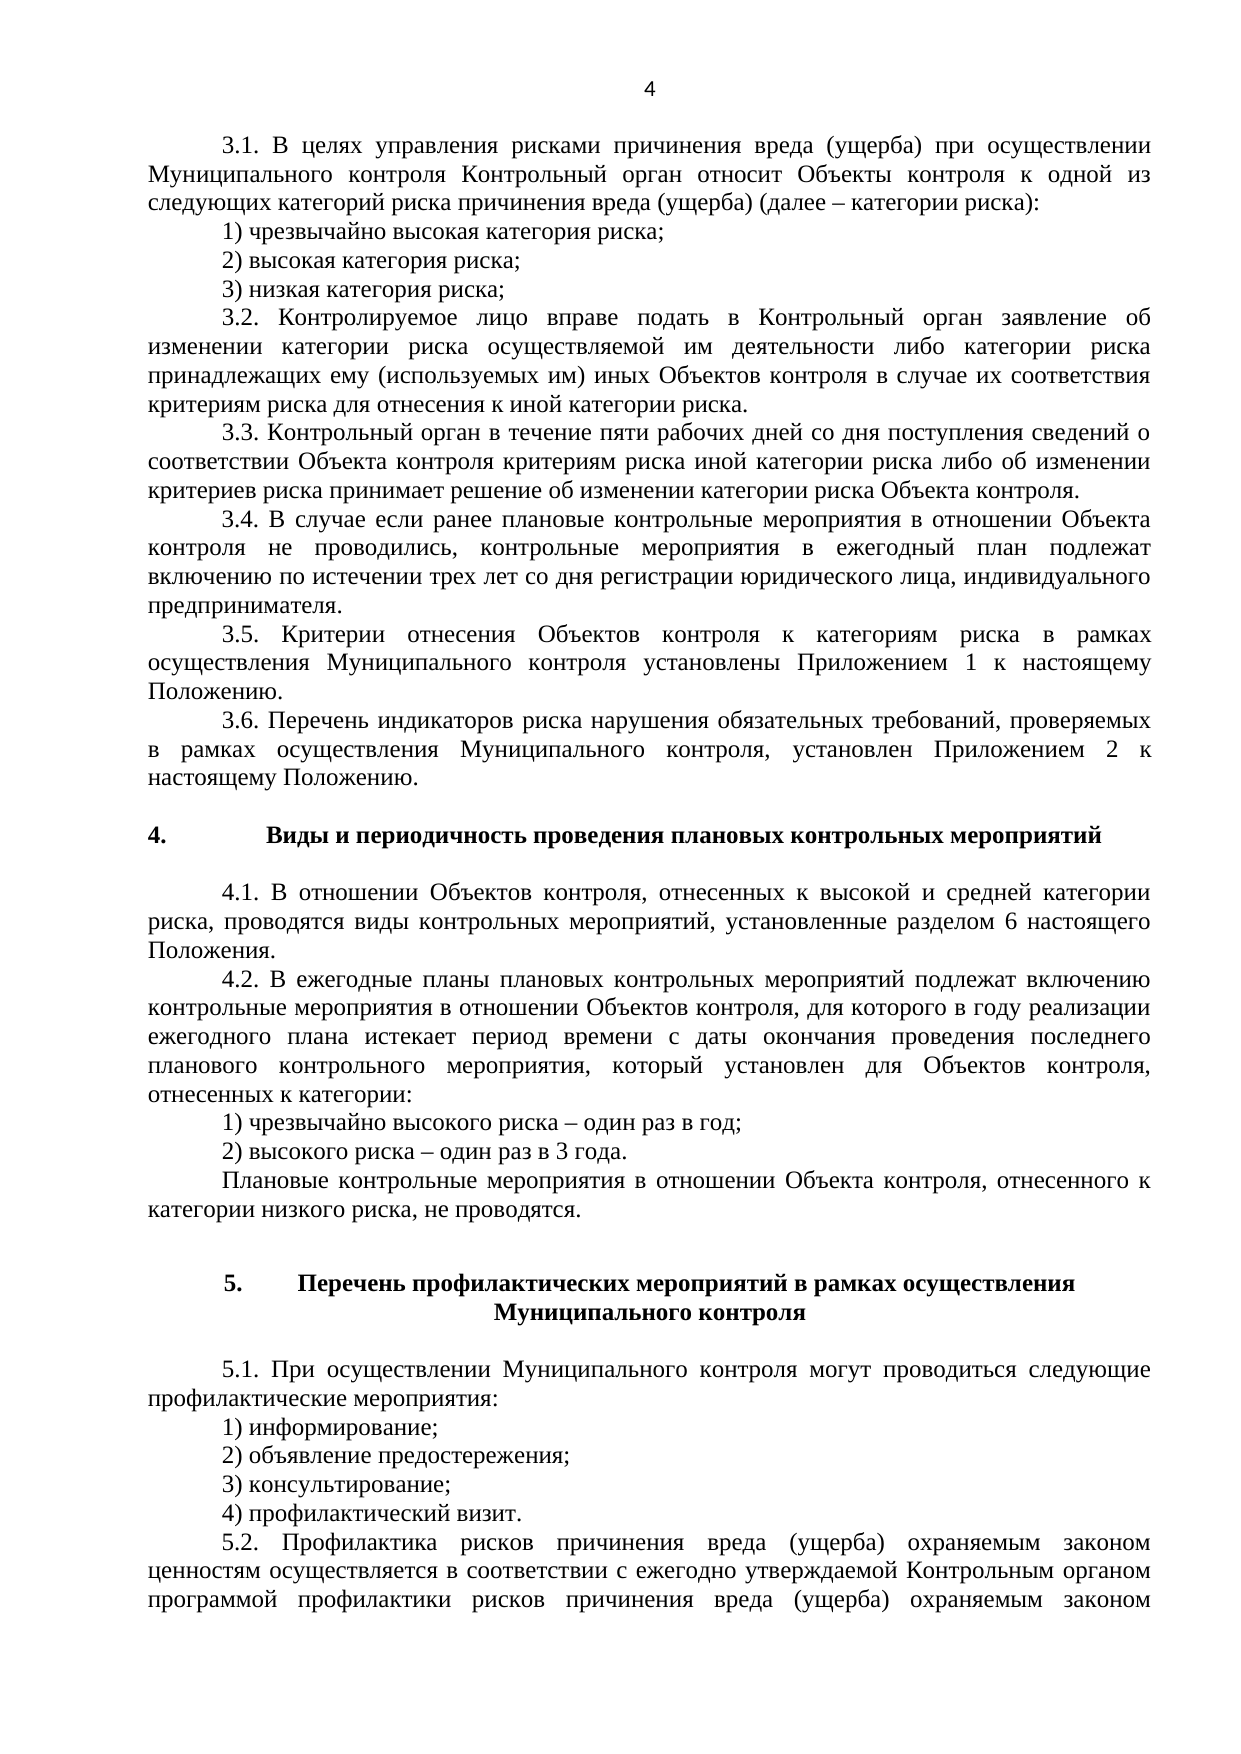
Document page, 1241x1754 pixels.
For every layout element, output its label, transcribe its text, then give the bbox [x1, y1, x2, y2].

list 3.4. В случае если ранее плановые контрольные мероприятия в отношении Объекта контроля не проводились, контрольные мероприятия в ежегодный план подлежат включению по истечении трех лет со дня регистрации юридического лица, индивидуального предпринимателя. [148, 504, 1152, 619]
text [148, 1527, 1152, 1613]
text 1) информирование; [148, 1412, 1152, 1440]
text 4) профилактический визит. [148, 1498, 1152, 1527]
text 3) низкая категория риска; [148, 274, 1152, 302]
list Перечень профилактических мероприятий в рамках осуществления Муниципального контроля [148, 1268, 1152, 1325]
list 3.6. Перечень индикаторов риска нарушения обязательных требований, проверяемых в рамках осуществления Муниципального контроля, установлен Приложением 2 к настоящему Положению. [148, 705, 1152, 791]
text 4.2. В ежегодные планы плановых контрольных мероприятий подлежат включению контрольные мероприятия в отношении Объектов контроля, для которого в году реализации ежегодного плана истекает период времени с даты окончания проведения последнего планового контрольного мероприятия, который установлен для Объектов контроля, отнесенных к категории: [148, 964, 1152, 1107]
text 2) объявление предостережения; [148, 1440, 1152, 1469]
text 3.5. Критерии отнесения Объектов контроля к категориям риска в рамках осуществления Муниципального контроля установлены Приложением 1 к настоящему Положению. [148, 619, 1152, 705]
text 2) высокого риска – один раз в 3 года. [148, 1136, 1152, 1165]
list Плановые контрольные мероприятия в отношении Объекта контроля, отнесенного к категории низкого риска, не проводятся. [148, 1165, 1152, 1222]
text 4.1. В отношении Объектов контроля, отнесенных к высокой и средней категории риска, проводятся виды контрольных мероприятий, установленные разделом 6 настоящего Положения. [148, 877, 1152, 964]
text 3.1. В целях управления рисками причинения вреда (ущерба) при осуществлении Муниципального контроля Контрольный орган относит Объекты контроля к одной из следующих категорий риска причинения вреда (ущерба) (далее – категории риска): [148, 130, 1152, 216]
text 2) высокая категория риска; [148, 245, 1152, 274]
list Виды и периодичность проведения плановых контрольных мероприятий [148, 820, 1152, 849]
text 3.2. Контролируемое лицо вправе подать в Контрольный орган заявление об изменении категории риска осуществляемой им деятельности либо категории риска принадлежащих ему (используемых им) иных Объектов контроля в случае их соответствия критериям риска для отнесения к иной категории риска. [148, 302, 1152, 417]
text 3) консультирование; [148, 1469, 1152, 1498]
text 3.3. Контрольный орган в течение пяти рабочих дней со дня поступления сведений о соответствии Объекта контроля критериям риска иной категории риска либо об изменении критериев риска принимает решение об изменении категории риска Объекта контроля. [148, 417, 1152, 504]
text 1) чрезвычайно высокого риска – один раз в год; [148, 1107, 1152, 1136]
text 5.1. При осуществлении Муниципального контроля могут проводиться следующие профилактические мероприятия: [148, 1354, 1152, 1412]
text 1) чрезвычайно высокая категория риска; [148, 216, 1152, 245]
